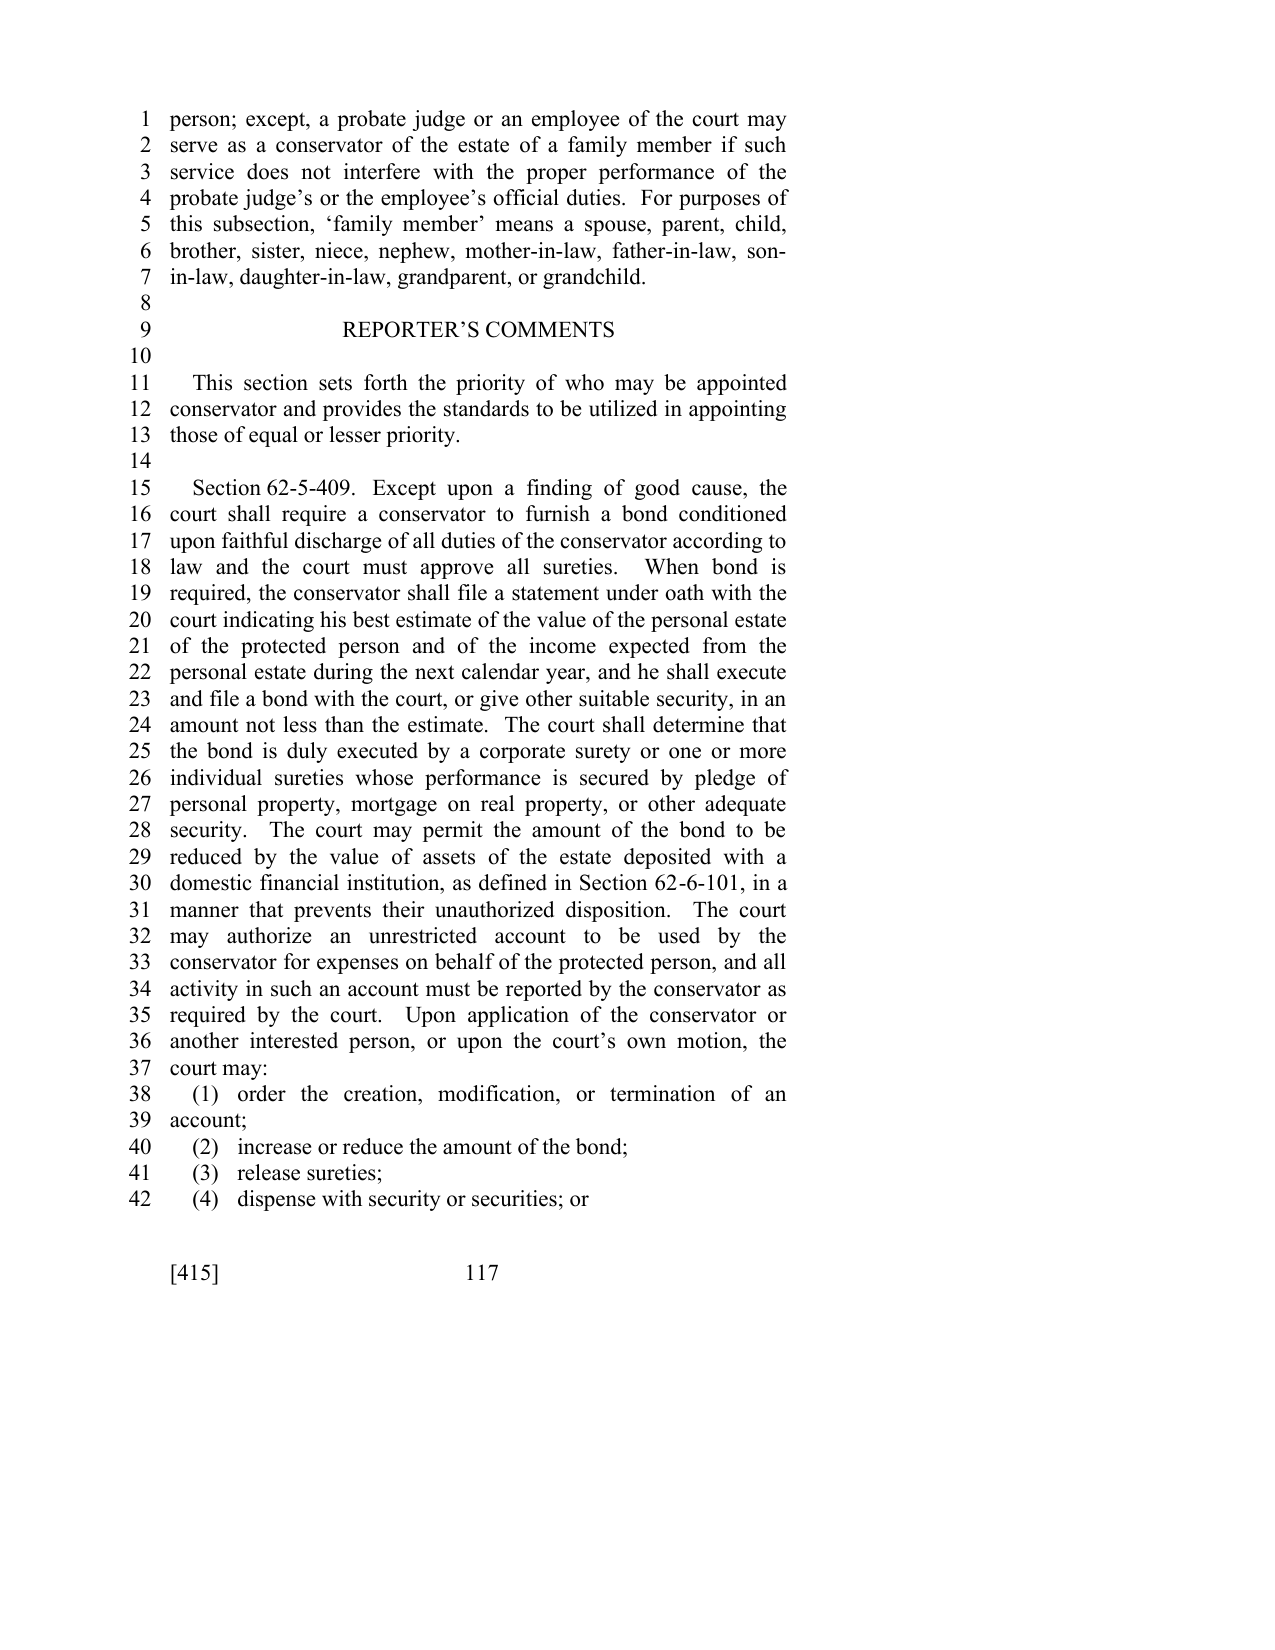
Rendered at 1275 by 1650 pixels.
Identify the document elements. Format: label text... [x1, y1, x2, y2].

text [169, 105, 787, 289]
text (3) release sureties; [169, 1159, 787, 1186]
text (1) order the creation, modification, or termination of an account; [169, 1080, 787, 1133]
text This section sets forth the priority of who may be appointed conservator and provides the standards to be utilized in appointing those of equal or lesser priority. [169, 368, 787, 448]
text (4) dispense with security or securities; or [169, 1186, 787, 1212]
text REPORTER’S COMMENTS [169, 316, 787, 342]
text (2) increase or reduce the amount of the bond; [169, 1133, 787, 1159]
text Section 62-5-409. Except upon a finding of good cause, the court shall require a conservator to furnish a bond conditioned upon faithful discharge of all duties of the conservator according to law and the court must approve all sureties. When bond is required, the conservator shall file a statement under oath with the court indicating his best estimate of the value of the personal estate of the protected person and of the income expected from the personal estate during the next calendar year, and he shall execute and file a bond with the court, or give other suitable security, in an amount not less than the estimate. The court shall determine that the bond is duly executed by a corporate surety or one or more individual sureties whose performance is secured by pledge of personal property, mortgage on real property, or other adequate security. The court may permit the amount of the bond to be reduced by the value of assets of the estate deposited with a domestic financial institution, as defined in Section 62-6-101, in a manner that prevents their unauthorized disposition. The court may authorize an unrestricted account to be used by the conservator for expenses on behalf of the protected person, and all activity in such an account must be reported by the conservator as required by the court. Upon application of the conservator or another interested person, or upon the court’s own motion, the court may: [169, 474, 787, 1080]
